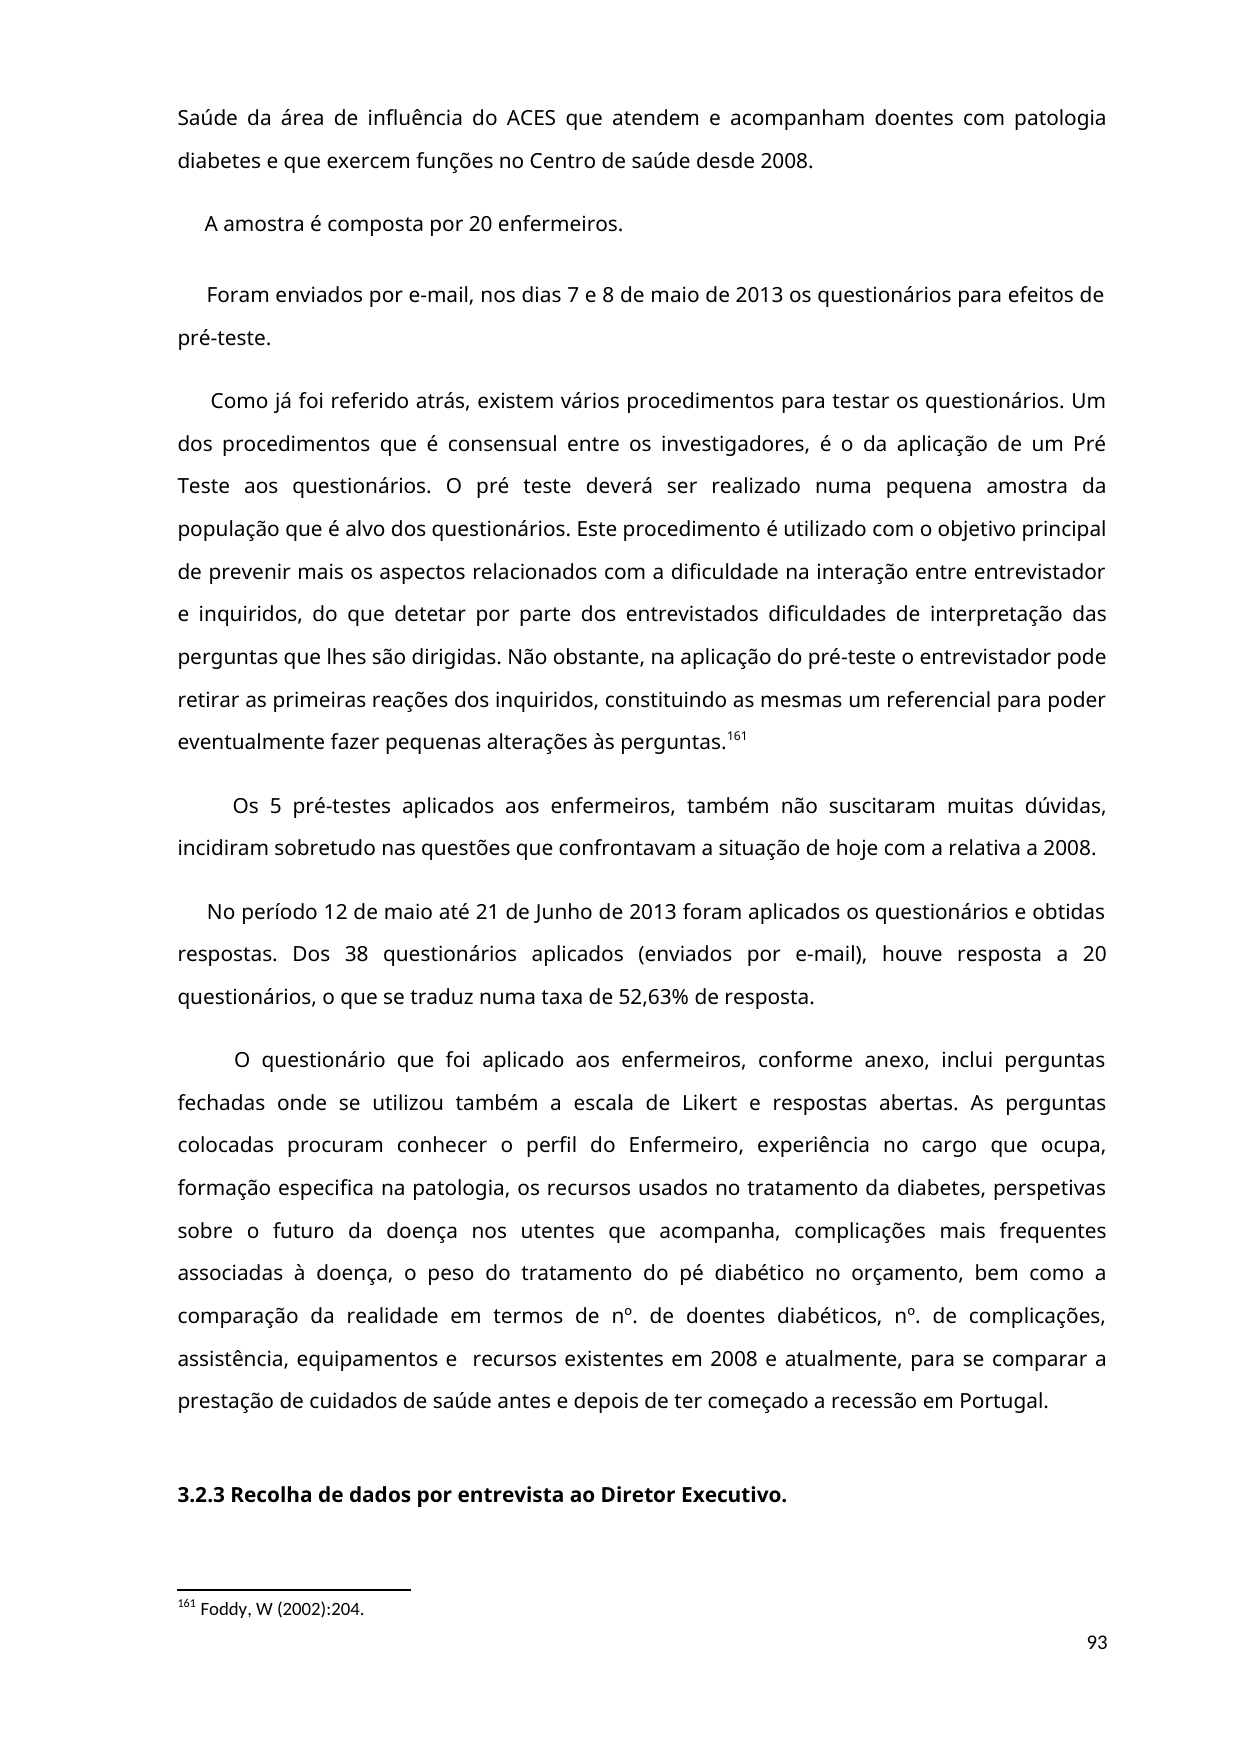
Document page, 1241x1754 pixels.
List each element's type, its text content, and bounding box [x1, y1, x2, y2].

text O questionário que foi aplicado aos enfermeiros, conforme anexo, inclui perguntas fechadas onde se utilizou também a escala de Likert e respostas abertas. As perguntas colocadas procuram conhecer o perfil do Enfermeiro, experiência no cargo que ocupa, formação especifica na patologia, os recursos usados no tratamento da diabetes, perspetivas sobre o futuro da doença nos utentes que acompanha, complicações mais frequentes associadas à doença, o peso do tratamento do pé diabético no orçamento, bem como a comparação da realidade em termos de nº. de doentes diabéticos, nº. de complicações, assistência, equipamentos e recursos existentes em 2008 e atualmente, para se comparar a prestação de cuidados de saúde antes e depois de ter começado a recessão em Portugal. [177, 1045, 1107, 1415]
text 3.2.3 Recolha de dados por entrevista ao Diretor Executivo. [177, 1480, 1107, 1508]
text Foram enviados por e-mail, nos dias 7 e 8 de maio de 2013 os questionários para efeitos de pré-teste. [177, 280, 1107, 351]
text A amostra é composta por 20 enfermeiros. [177, 209, 1107, 238]
text No período 12 de maio até 21 de Junho de 2013 foram aplicados os questionários e obtidas respostas. Dos 38 questionários aplicados (enviados por e-mail), houve resposta a 20 questionários, o que se traduz numa taxa de 52,63% de resposta. [177, 897, 1107, 1010]
text Os 5 pré-testes aplicados aos enfermeiros, também não suscitaram muitas dúvidas, incidiram sobretudo nas questões que confrontavam a situação de hoje com a relativa a 2008. [177, 791, 1107, 862]
text Como já foi referido atrás, existem vários procedimentos para testar os questionários. Um dos procedimentos que é consensual entre os investigadores, é o da aplicação de um Pré Teste aos questionários. O pré teste deverá ser realizado numa pequena amostra da população que é alvo dos questionários. Este procedimento é utilizado com o objetivo principal de prevenir mais os aspectos relacionados com a dificuldade na interação entre entrevistador e inquiridos, do que detetar por parte dos entrevistados dificuldades de interpretação das perguntas que lhes são dirigidas. Não obstante, na aplicação do pré-teste o entrevistador pode retirar as primeiras reações dos inquiridos, constituindo as mesmas um referencial para poder eventualmente fazer pequenas alterações às perguntas. [177, 386, 1107, 756]
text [177, 103, 1107, 174]
